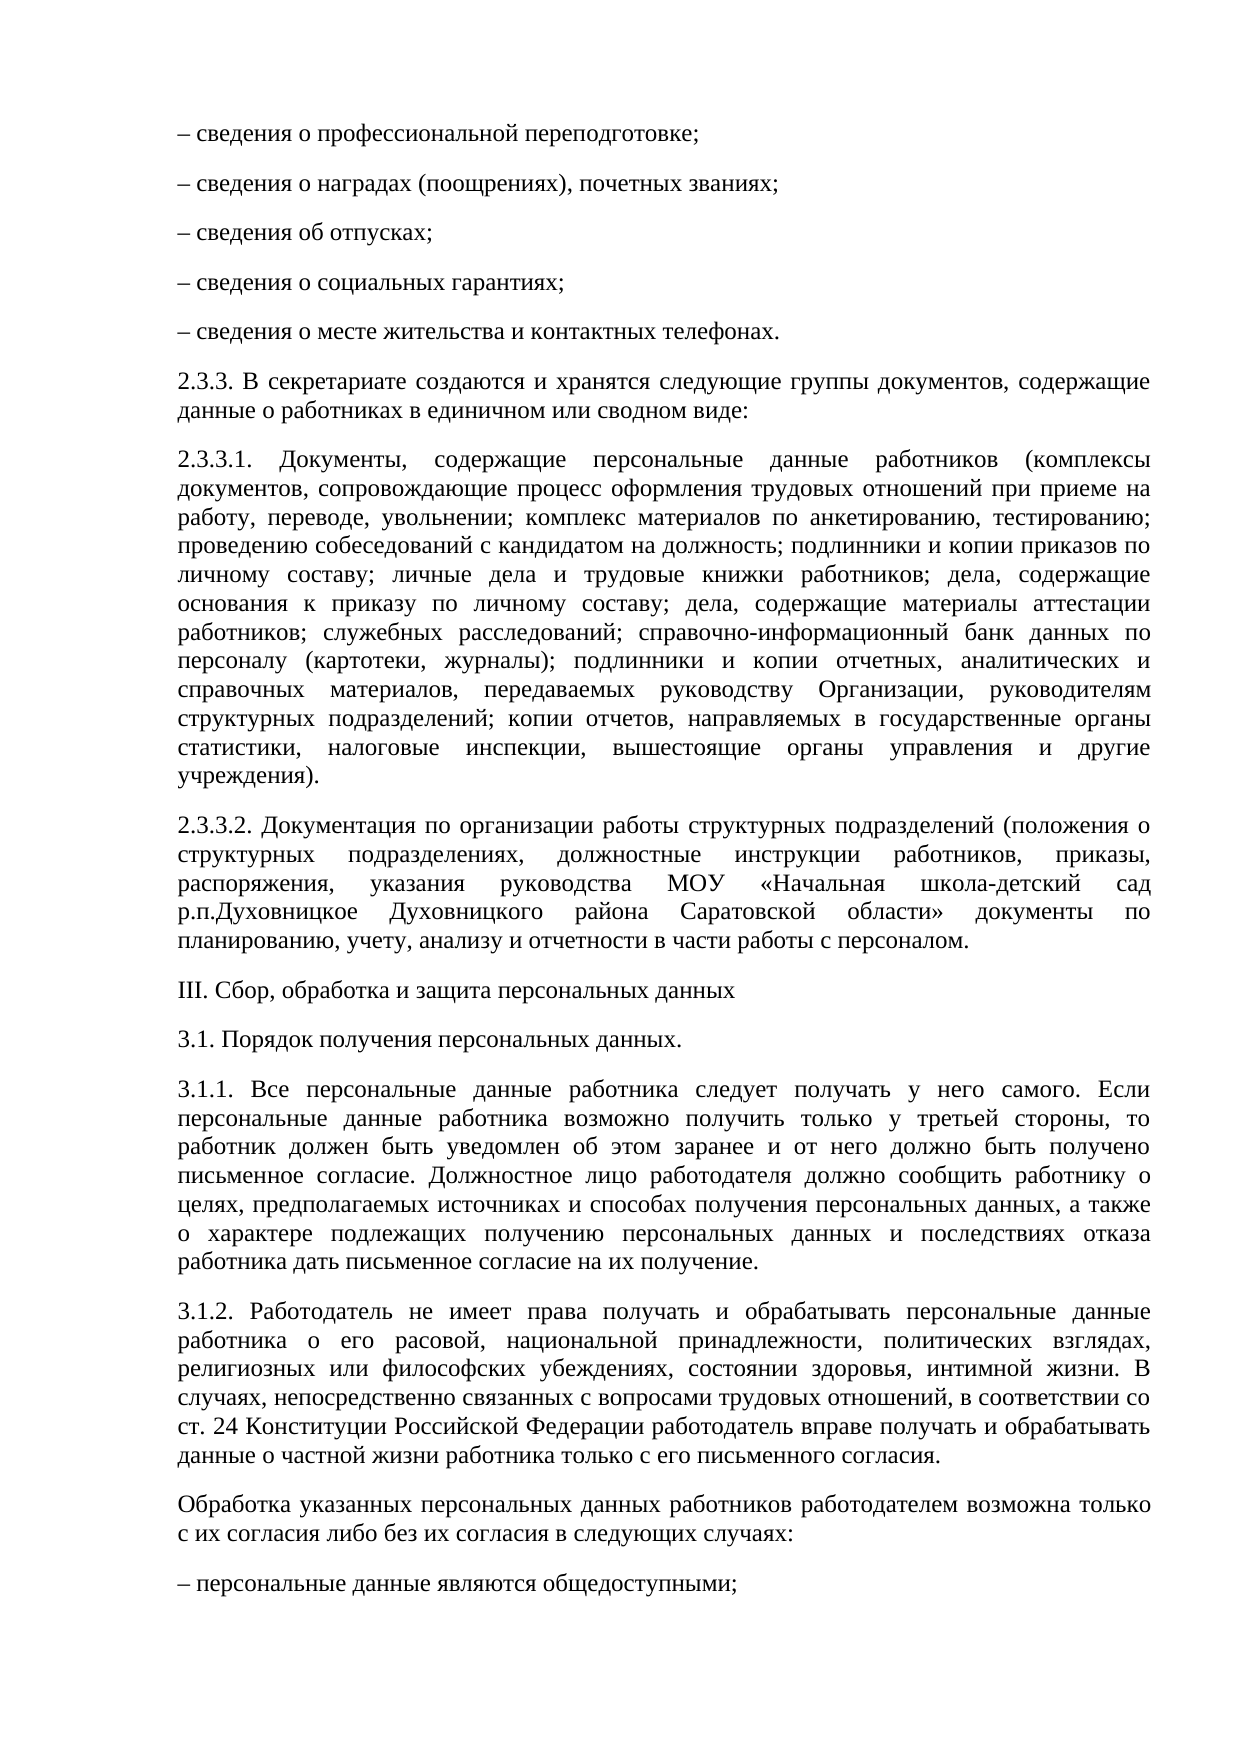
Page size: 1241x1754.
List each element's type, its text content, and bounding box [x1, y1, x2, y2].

text III. Сбор, обработка и защита персональных данных [177, 975, 1152, 1003]
text – сведения о наградах (поощрениях), почетных званиях; [177, 168, 1152, 196]
text 2.3.3. В секретариате создаются и хранятся следующие группы документов, содержащие данные о работниках в единичном или сводном виде: [177, 366, 1152, 423]
text – сведения о месте жительства и контактных телефонах. [177, 316, 1152, 345]
text 3.1. Порядок получения персональных данных. [177, 1024, 1152, 1053]
text Обработка указанных персональных данных работников работодателем возможна только с их согласия либо без их согласия в следующих случаях: [177, 1489, 1152, 1547]
text – сведения о профессиональной переподготовке; [177, 118, 1152, 147]
text – сведения о социальных гарантиях; [177, 267, 1152, 296]
text – персональные данные являются общедоступными; [177, 1568, 1152, 1596]
text 3.1.1. Все персональные данные работника следует получать у него самого. Если персональные данные работника возможно получить только у третьей стороны, то работник должен быть уведомлен об этом заранее и от него должно быть получено письменное согласие. Должностное лицо работодателя должно сообщить работнику о целях, предполагаемых источниках и способах получения персональных данных, а также о характере подлежащих получению персональных данных и последствиях отказа работника дать письменное согласие на их получение. [177, 1074, 1152, 1275]
text 2.3.3.2. Документация по организации работы структурных подразделений (положения о структурных подразделениях, должностные инструкции работников, приказы, распоряжения, указания руководства МОУ «Начальная школа-детский сад р.п.Духовницкое Духовницкого района Саратовской области» документы по планированию, учету, анализу и отчетности в части работы с персоналом. [177, 810, 1152, 954]
text – сведения об отпусках; [177, 217, 1152, 246]
text 2.3.3.1. Документы, содержащие персональные данные работников (комплексы документов, сопровождающие процесс оформления трудовых отношений при приеме на работу, переводе, увольнении; комплекс материалов по анкетированию, тестированию; проведению собеседований с кандидатом на должность; подлинники и копии приказов по личному составу; личные дела и трудовые книжки работников; дела, содержащие основания к приказу по личному составу; дела, содержащие материалы аттестации работников; служебных расследований; справочно-информационный банк данных по персоналу (картотеки, журналы); подлинники и копии отчетных, аналитических и справочных материалов, передаваемых руководству Организации, руководителям структурных подразделений; копии отчетов, направляемых в государственные органы статистики, налоговые инспекции, вышестоящие органы управления и другие учреждения). [177, 444, 1152, 789]
text 3.1.2. Работодатель не имеет права получать и обрабатывать персональные данные работника о его расовой, национальной принадлежности, политических взглядах, религиозных или философских убеждениях, состоянии здоровья, интимной жизни. В случаях, непосредственно связанных с вопросами трудовых отношений, в соответствии со ст. 24 Конституции Российской Федерации работодатель вправе получать и обрабатывать данные о частной жизни работника только с его письменного согласия. [177, 1296, 1152, 1468]
